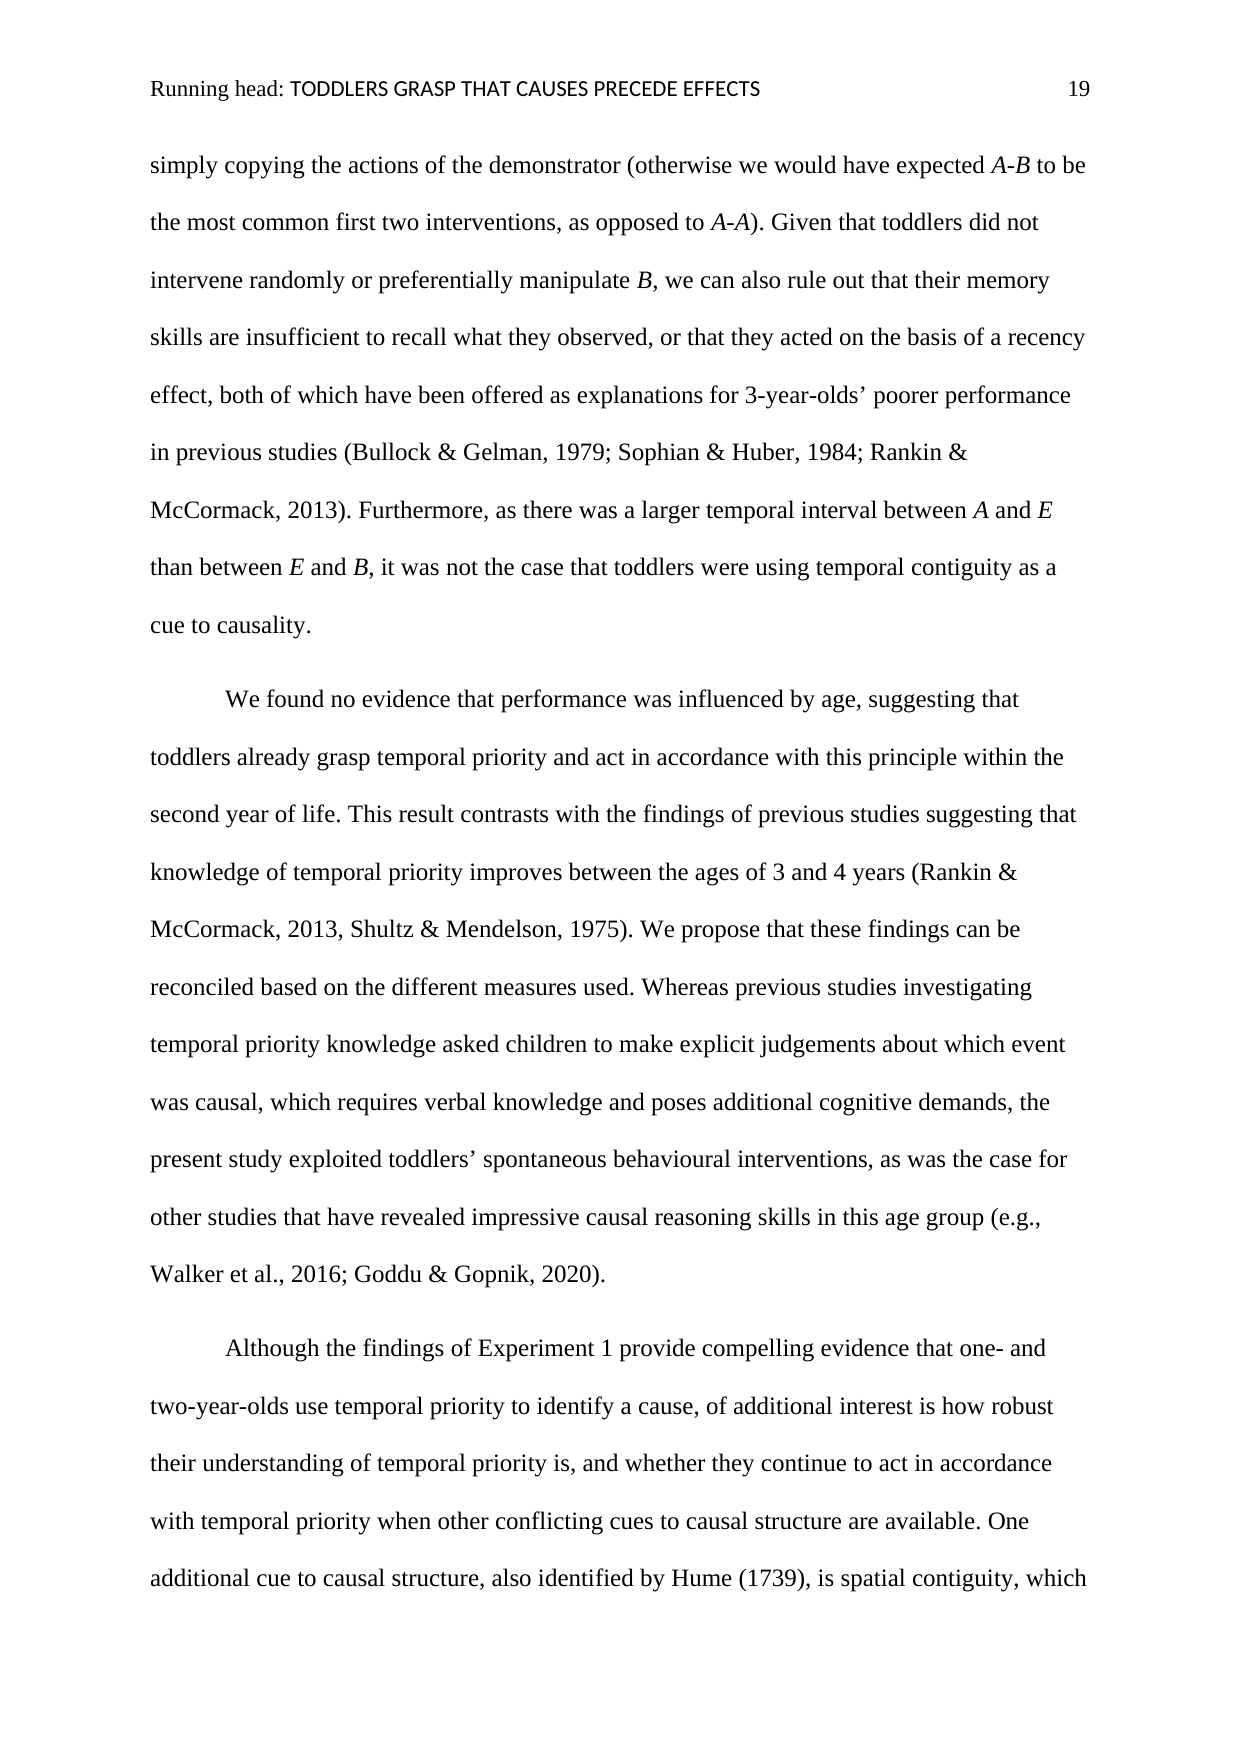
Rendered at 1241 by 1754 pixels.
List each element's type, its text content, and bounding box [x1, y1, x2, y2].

text We found no evidence that performance was influenced by age, suggesting that toddlers already grasp temporal priority and act in accordance with this principle within the second year of life. This result contrasts with the findings of previous studies suggesting that knowledge of temporal priority improves between the ages of 3 and 4 years (Rankin & McCormack, 2013, Shultz & Mendelson, 1975). We propose that these findings can be reconciled based on the different measures used. Whereas previous studies investigating temporal priority knowledge asked children to make explicit judgements about which event was causal, which requires verbal knowledge and poses additional cognitive demands, the present study exploited toddlers’ spontaneous behavioural interventions, as was the case for other studies that have revealed impressive causal reasoning skills in this age group (e.g., Walker et al., 2016; Goddu & Gopnik, 2020). [150, 684, 1090, 1288]
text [150, 1333, 1090, 1592]
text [150, 150, 1090, 639]
